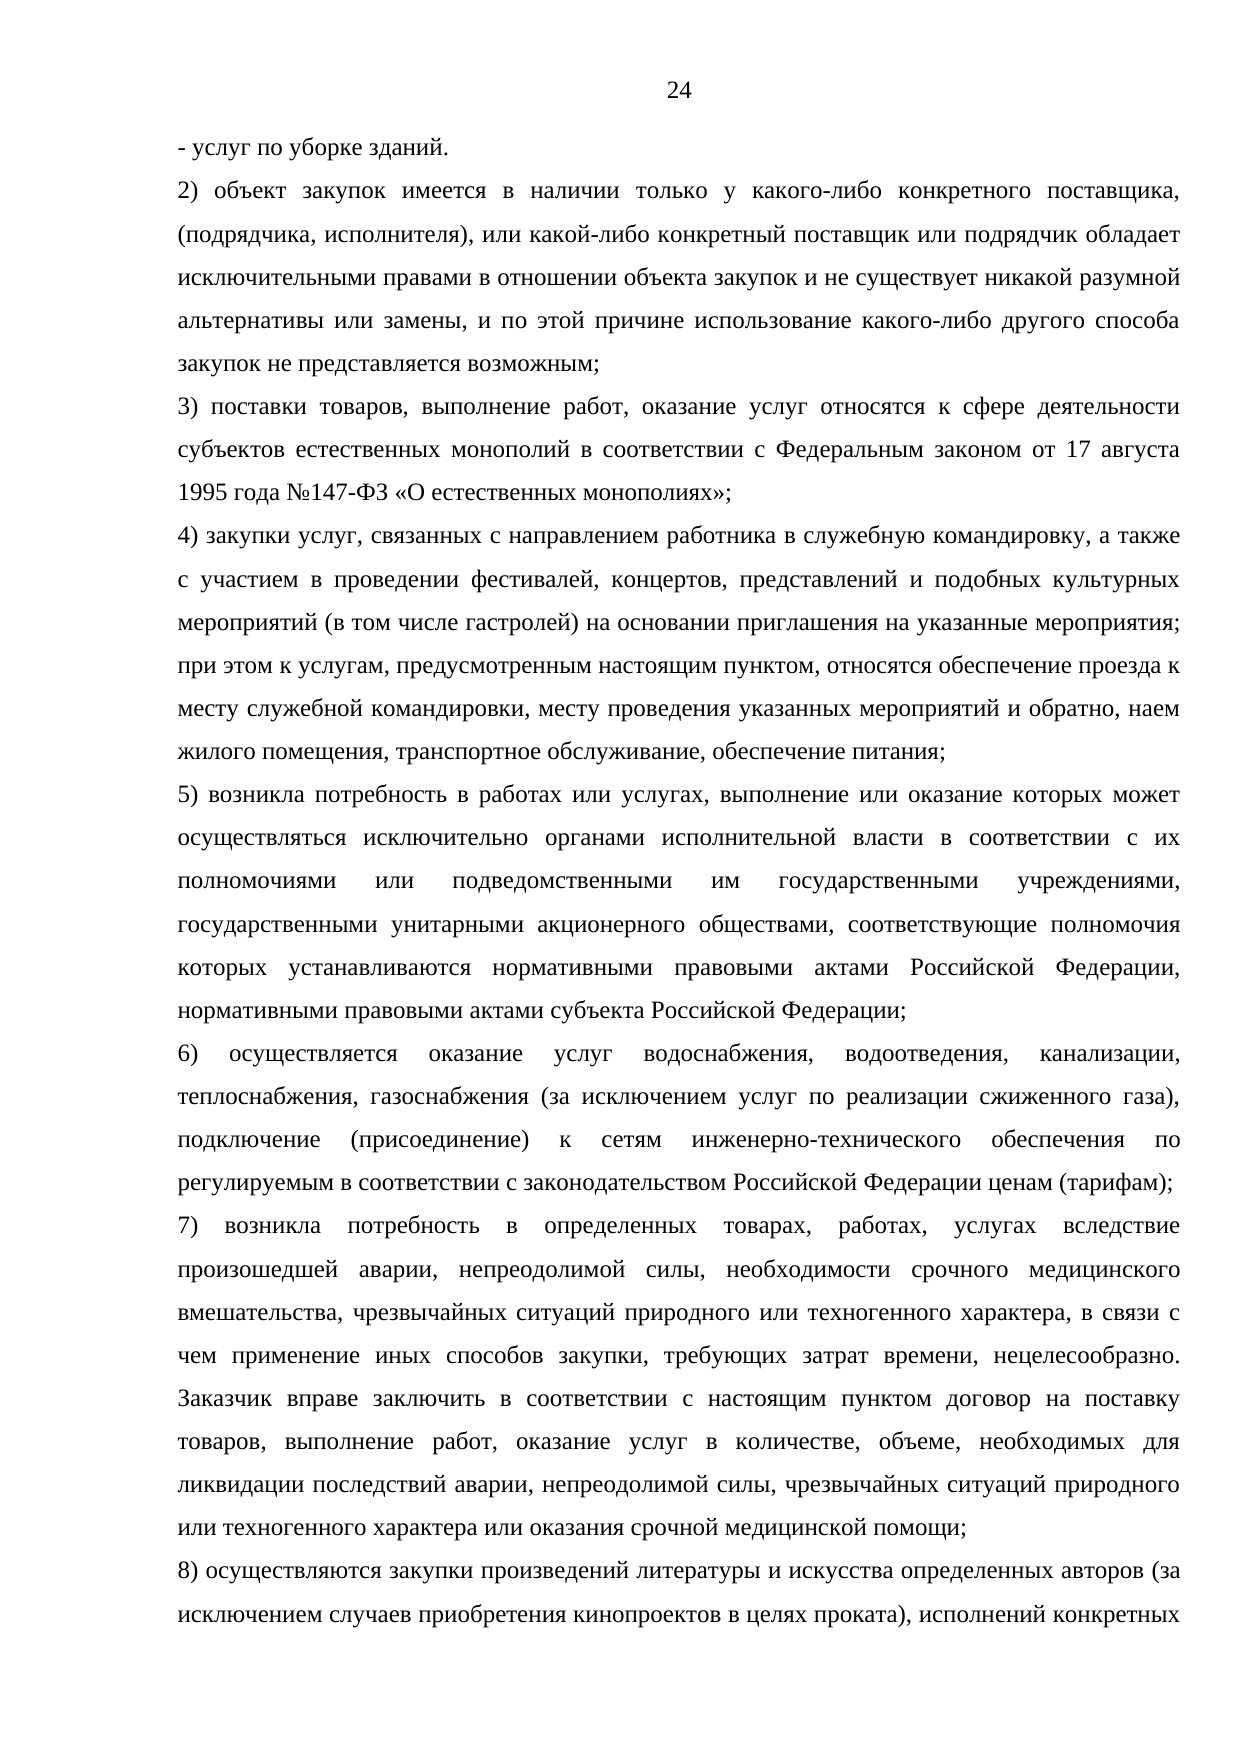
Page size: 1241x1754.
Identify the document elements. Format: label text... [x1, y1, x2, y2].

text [177, 1556, 1181, 1627]
text 2) объект закупок имеется в наличии только у какого-либо конкретного поставщика, (подрядчика, исполнителя), или какой-либо конкретный поставщик или подрядчик обладает исключительными правами в отношении объекта закупок и не существует никакой разумной альтернативы или замены, и по этой причине использование какого-либо другого способа закупок не представляется возможным; [177, 176, 1181, 377]
text 6) осуществляется оказание услуг водоснабжения, водоотведения, канализации, теплоснабжения, газоснабжения (за исключением услуг по реализации сжиженного газа), подключение (присоединение) к сетям инженерно-технического обеспечения по регулируемым в соответствии с законодательством Российской Федерации ценам (тарифам); [177, 1038, 1181, 1196]
text 5) возникла потребность в работах или услугах, выполнение или оказание которых может осуществляться исключительно органами исполнительной власти в соответствии с их полномочиями или подведомственными им государственными учреждениями, государственными унитарными акционерного обществами, соответствующие полномочия которых устанавливаются нормативными правовыми актами Российской Федерации, нормативными правовыми актами субъекта Российской Федерации; [177, 779, 1181, 1024]
text 7) возникла потребность в определенных товарах, работах, услугах вследствие произошедшей аварии, непреодолимой силы, необходимости срочного медицинского вмешательства, чрезвычайных ситуаций природного или техногенного характера, в связи с чем применение иных способов закупки, требующих затрат времени, нецелесообразно. Заказчик вправе заключить в соответствии с настоящим пунктом договор на поставку товаров, выполнение работ, оказание услуг в количестве, объеме, необходимых для ликвидации последствий аварии, непреодолимой силы, чрезвычайных ситуаций природного или техногенного характера или оказания срочной медицинской помощи; [177, 1211, 1181, 1541]
text 4) закупки услуг, связанных с направлением работника в служебную командировку, а также с участием в проведении фестивалей, концертов, представлений и подобных культурных мероприятий (в том числе гастролей) на основании приглашения на указанные мероприятия; при этом к услугам, предусмотренным настоящим пунктом, относятся обеспечение проезда к месту служебной командировки, месту проведения указанных мероприятий и обратно, наем жилого помещения, транспортное обслуживание, обеспечение питания; [177, 521, 1181, 765]
text 3) поставки товаров, выполнение работ, оказание услуг относятся к сфере деятельности субъектов естественных монополий в соответствии с Федеральным законом от 17 августа 1995 года №147-ФЗ «О естественных монополиях»; [177, 391, 1181, 506]
text - услуг по уборке зданий. [177, 132, 1181, 161]
